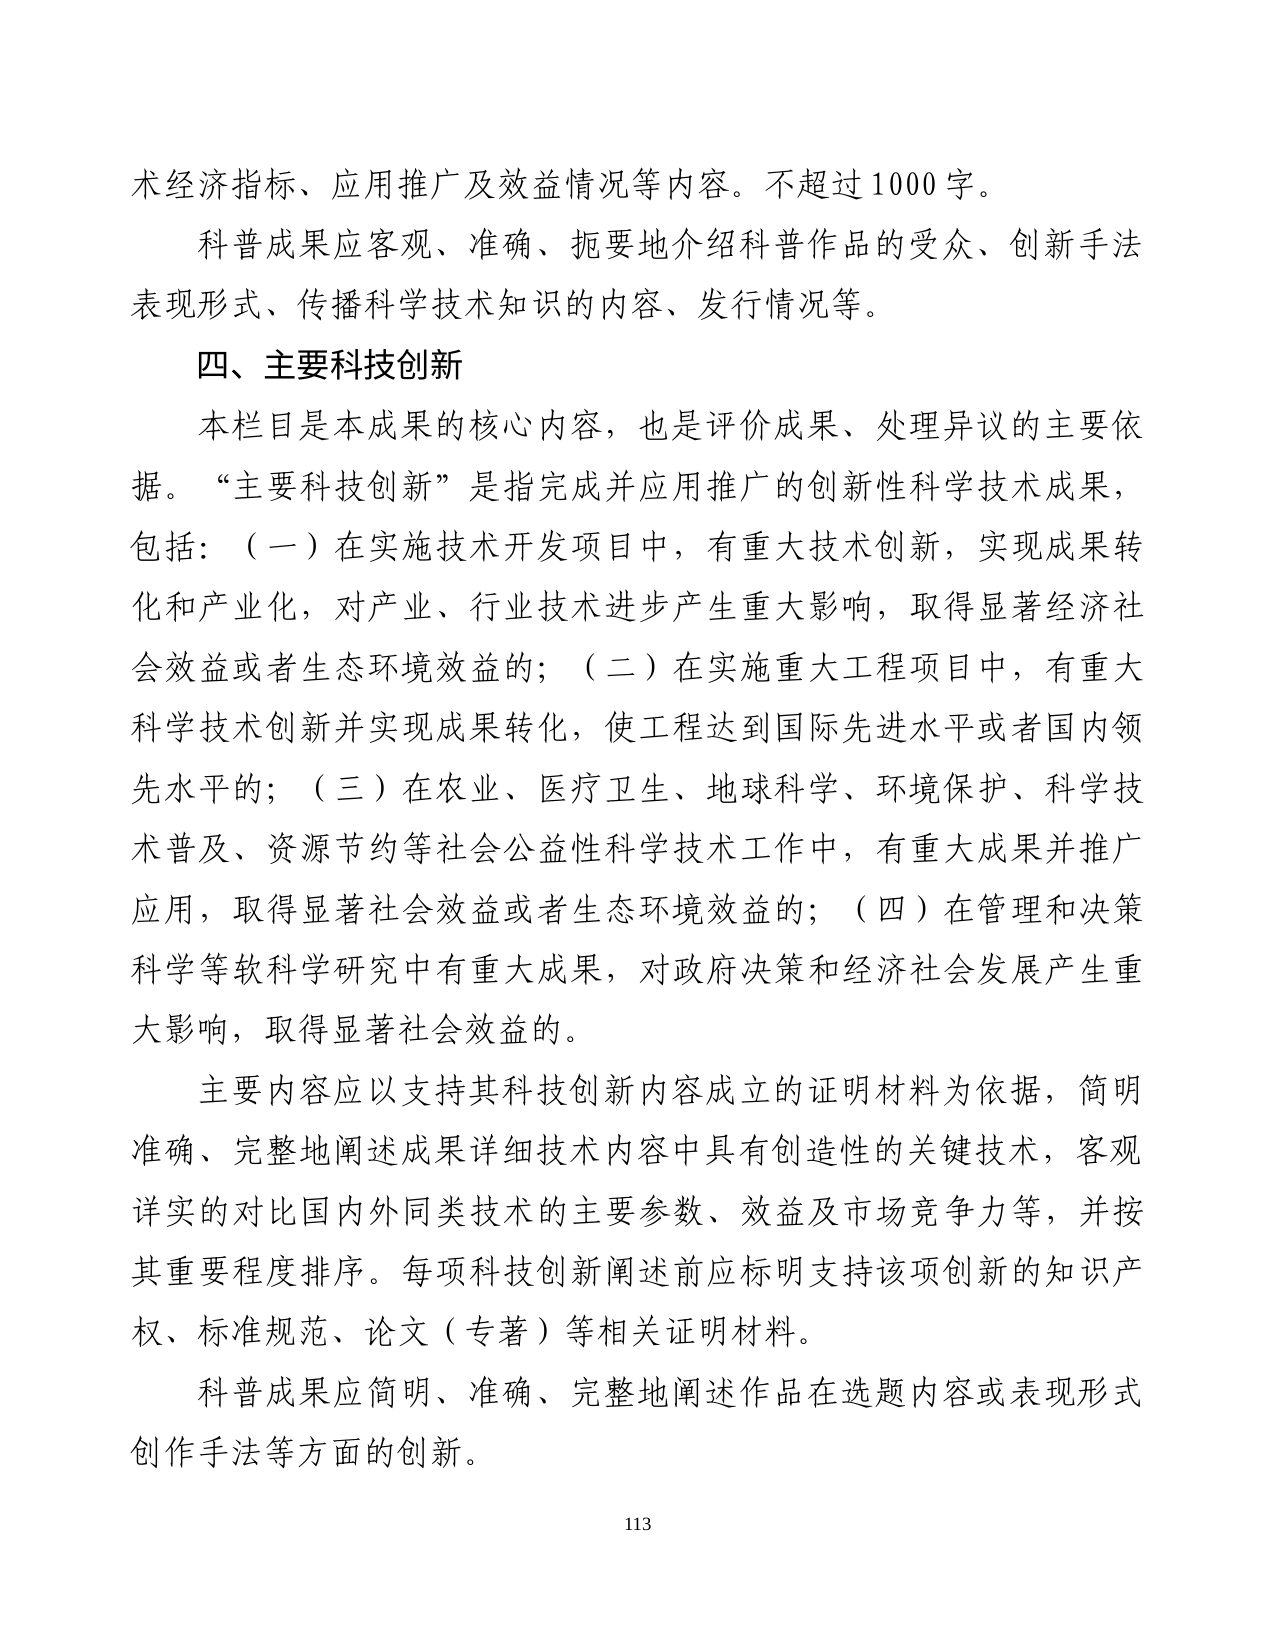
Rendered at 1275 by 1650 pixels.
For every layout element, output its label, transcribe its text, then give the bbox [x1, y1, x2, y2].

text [130, 148, 1145, 208]
text 四、主要科技创新 [130, 329, 1145, 389]
text 主要内容应以支持其科技创新内容成立的证明材料为依据，简明、准确、完整地阐述成果详细技术内容中具有创造性的关键技术，客观、详实的对比国内外同类技术的主要参数、效益及市场竞争力等，并按其重要程度排序。每项科技创新阐述前应标明支持该项创新的知识产权、标准规范、论文（专著）等相关证明材料。 [130, 1054, 1145, 1356]
text 科普成果应客观、准确、扼要地介绍科普作品的受众、创新手法、表现形式、传播科学技术知识的内容、发行情况等。 [130, 208, 1145, 329]
text 科普成果应简明、准确、完整地阐述作品在选题内容或表现形式、创作手法等方面的创新。 [130, 1356, 1145, 1477]
text 本栏目是本成果的核心内容，也是评价成果、处理异议的主要依据。“主要科技创新”是指完成并应用推广的创新性科学技术成果，包括：（一）在实施技术开发项目中，有重大技术创新，实现成果转化和产业化，对产业、行业技术进步产生重大影响，取得显著经济社会效益或者生态环境效益的；（二）在实施重大工程项目中，有重大科学技术创新并实现成果转化，使工程达到国际先进水平或者国内领先水平的；（三）在农业、医疗卫生、地球科学、环境保护、科学技术普及、资源节约等社会公益性科学技术工作中，有重大成果并推广应用，取得显著社会效益或者生态环境效益的；（四）在管理和决策科学等软科学研究中有重大成果，对政府决策和经济社会发展产生重大影响，取得显著社会效益的。 [130, 389, 1145, 1054]
